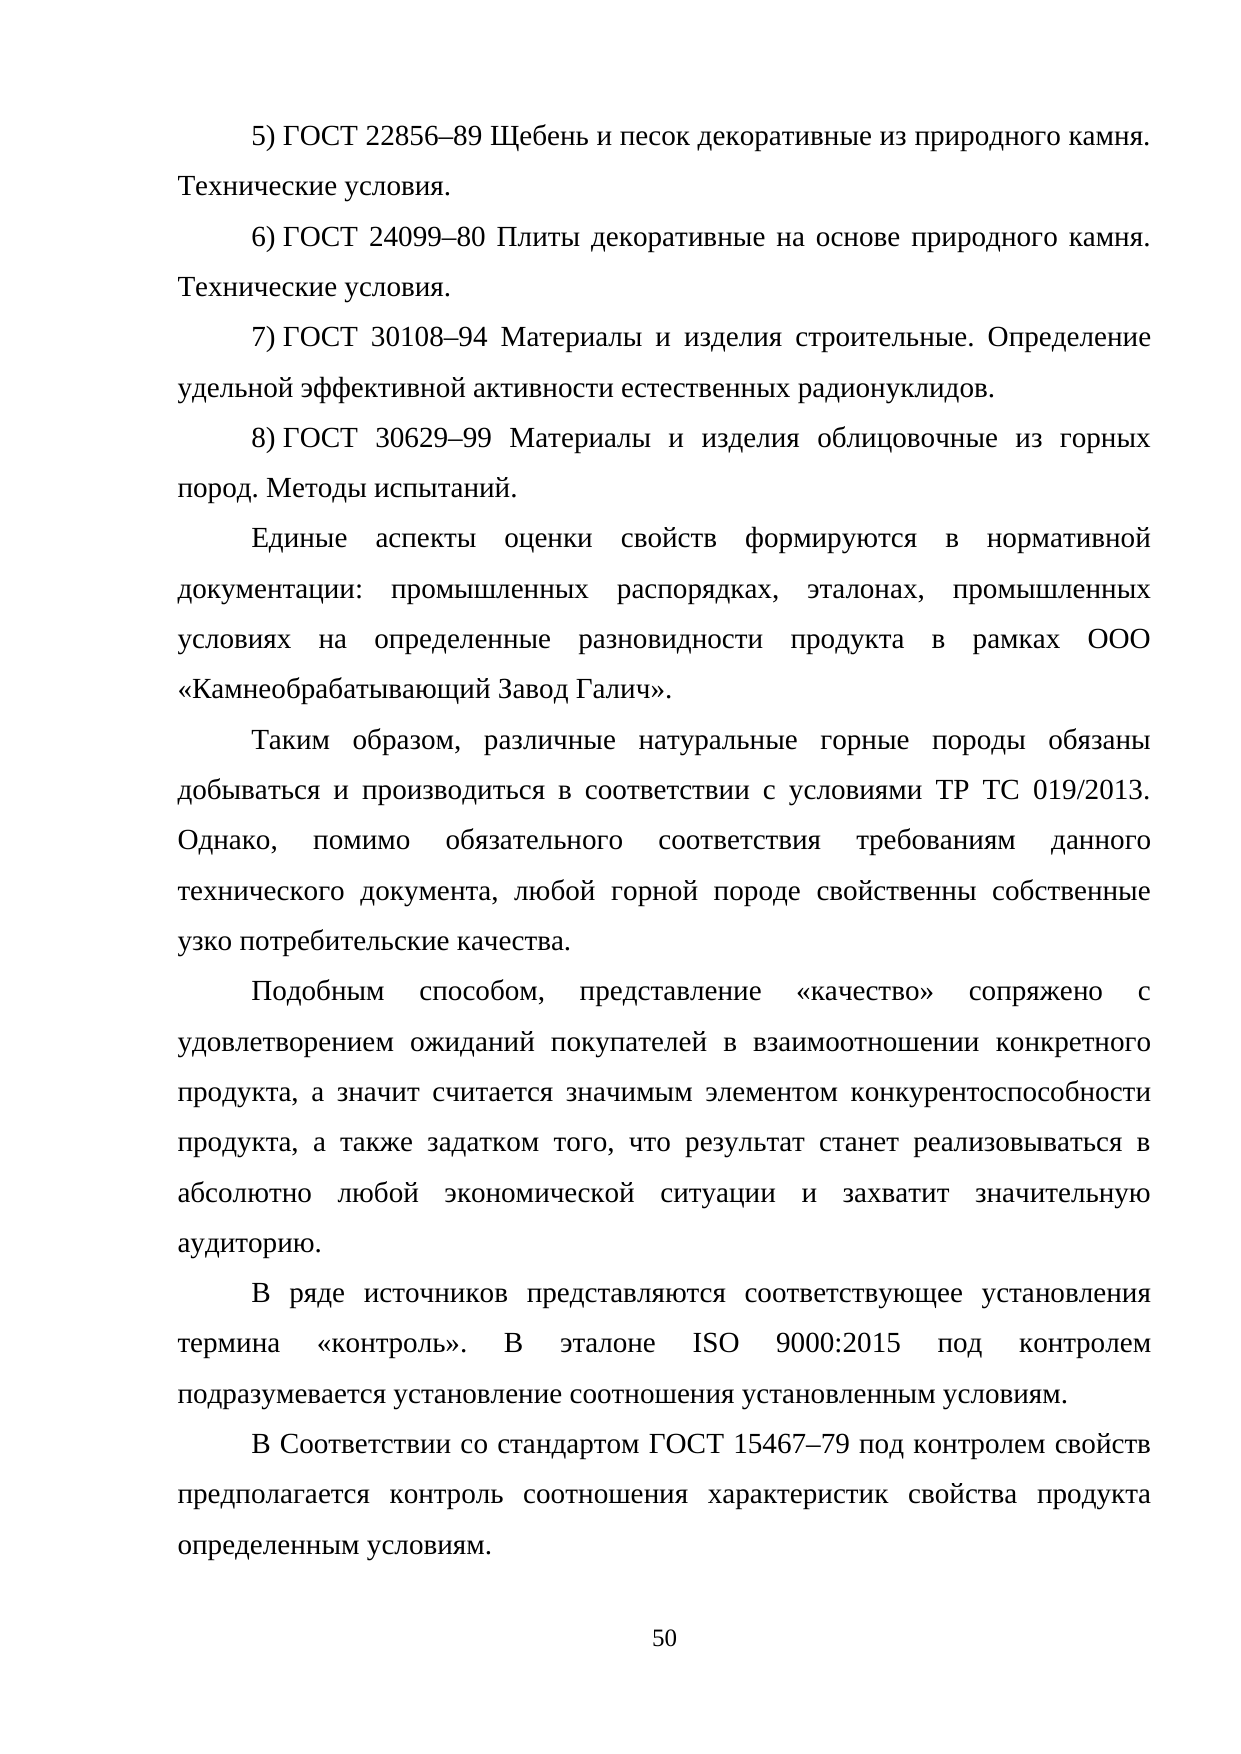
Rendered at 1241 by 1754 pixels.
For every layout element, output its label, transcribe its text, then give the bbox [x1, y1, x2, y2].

text В ряде источников представляются соответствующее установления термина «контроль». В эталоне ISO 9000:2015 под контролем подразумевается установление соотношения установленным условиям. [177, 1275, 1152, 1409]
list ГОСТ 30629–99 Материалы и изделия облицовочные из горных пород. Методы испытаний. [177, 420, 1152, 504]
text Единые аспекты оценки свойств формируются в нормативной документации: промышленных распорядках, эталонах, промышленных условиях на определенные разновидности продукта в рамках ООО «Камнеобрабатывающий Завод Галич». [177, 521, 1152, 705]
text В Соответствии со стандартом ГОСТ 15467–79 под контролем свойств предполагается контроль соотношения характеристик свойства продукта определенным условиям. [177, 1426, 1152, 1560]
text Таким образом, различные натуральные горные породы обязаны добываться и производиться в соответствии с условиями ТР ТС 019/2013. Однако, помимо обязательного соответствия требованиям данного технического документа, любой горной породе свойственны собственные узко потребительские качества. [177, 722, 1152, 957]
text Подобным способом, представление «качество» сопряжено с удовлетворением ожиданий покупателей в взаимоотношении конкретного продукта, а значит считается значимым элементом конкурентоспособности продукта, а также задатком того, что результат станет реализовываться в абсолютно любой экономической ситуации и захватит значительную аудиторию. [177, 973, 1152, 1258]
list ГОСТ 24099–80 Плиты декоративные на основе природного камня. Технические условия. [177, 219, 1152, 303]
list ГОСТ 22856–89 Щебень и песок декоративные из природного камня. Технические условия. [177, 118, 1152, 202]
list ГОСТ 30108–94 Материалы и изделия строительные. Определение удельной эффективной активности естественных радионуклидов. [177, 319, 1152, 403]
